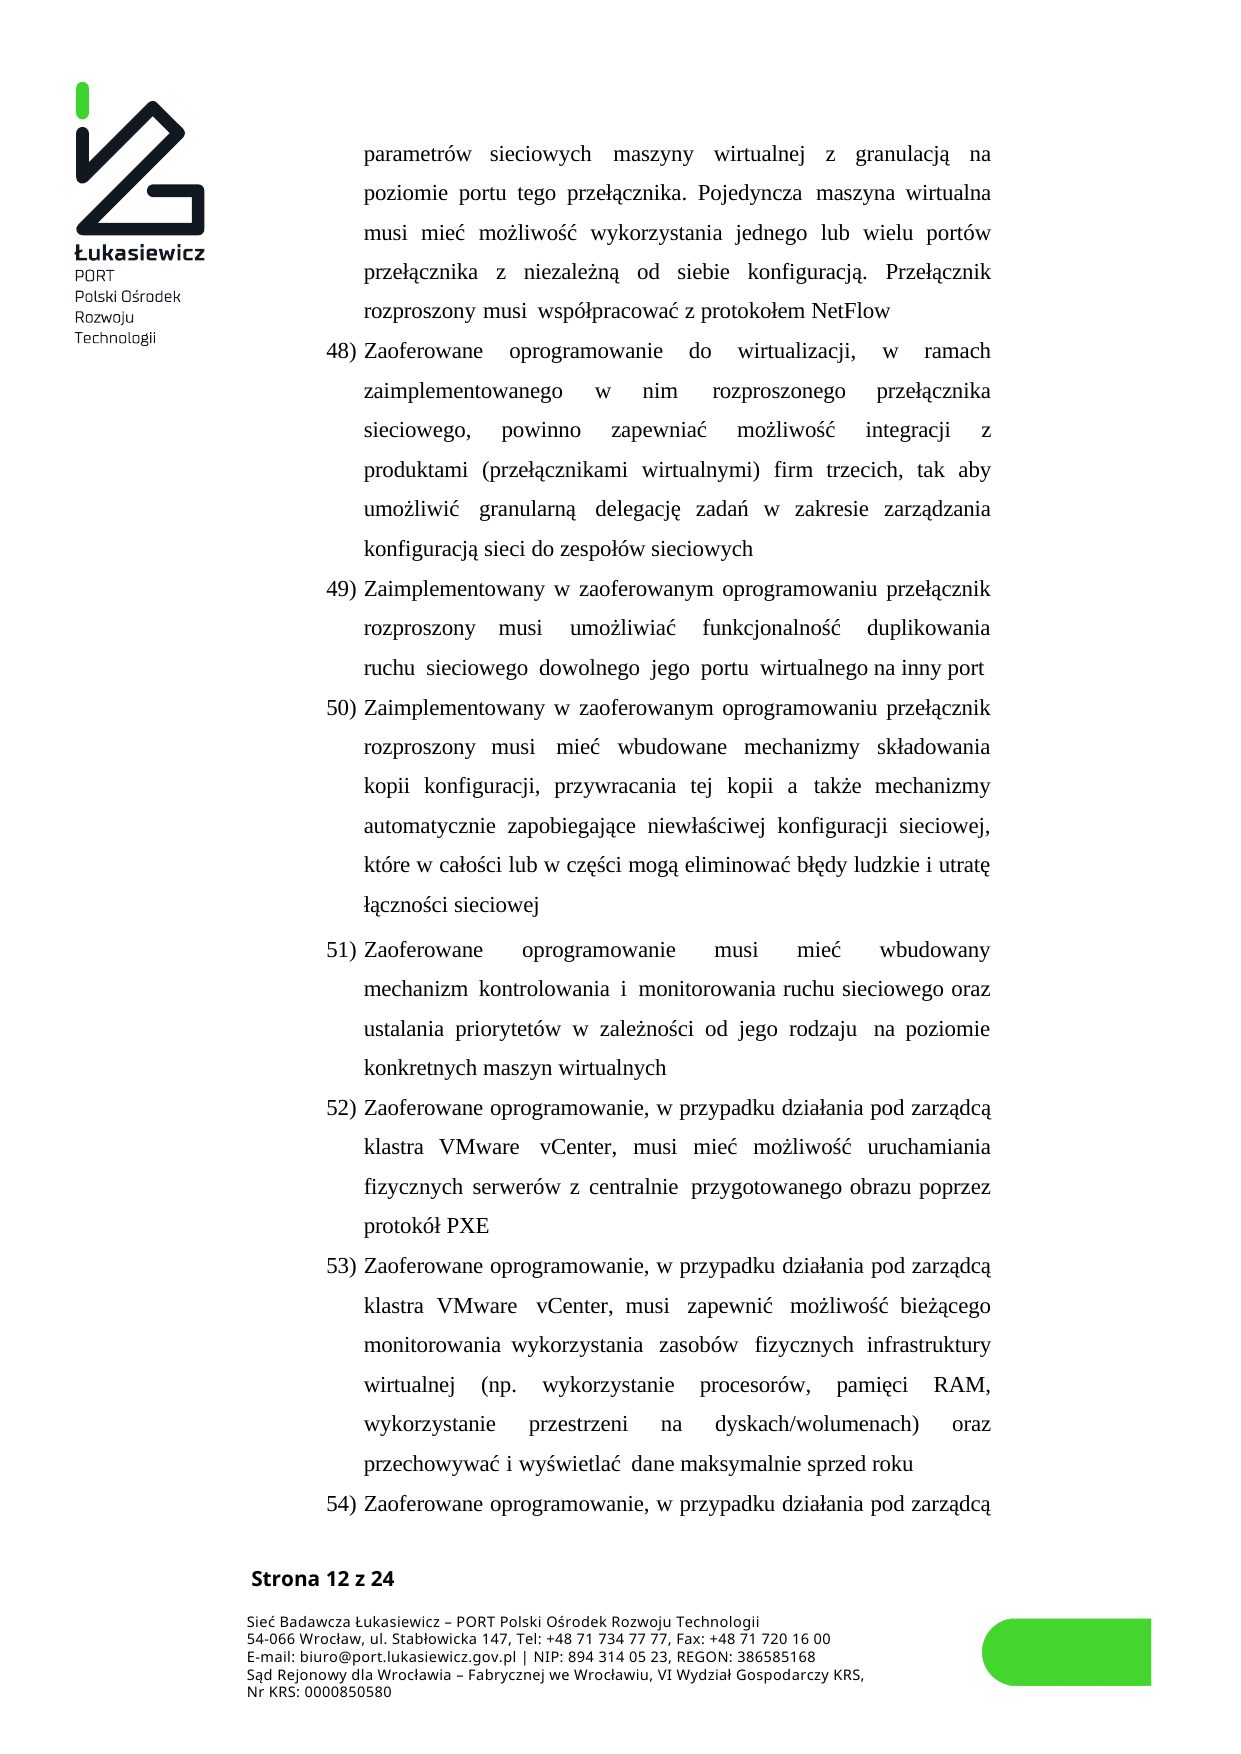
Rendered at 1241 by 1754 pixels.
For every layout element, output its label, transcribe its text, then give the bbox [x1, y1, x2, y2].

list Zaimplementowany w zaoferowanym oprogramowaniu przełącznik rozproszony musi mieć wbudowane mechanizmy składowania kopii konfiguracji, przywracania tej kopii a także mechanizmy automatycznie zapobiegające niewłaściwej konfiguracji sieciowej, które w całości lub w części mogą eliminować błędy ludzkie i utratę łączności sieciowej [326, 693, 991, 917]
list Zaoferowane oprogramowanie, w przypadku działania pod zarządcą klastra VMware vCenter, musi mieć możliwość uruchamiania fizycznych serwerów z centralnie przygotowanego obrazu poprzez protokół PXE [326, 1094, 991, 1239]
list Zaimplementowany w zaoferowanym oprogramowaniu przełącznik rozproszony musi umożliwiać funkcjonalność duplikowania ruchu sieciowego dowolnego jego portu wirtualnego na inny port [326, 575, 991, 680]
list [326, 1489, 991, 1516]
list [326, 139, 991, 324]
list Zaoferowane oprogramowanie do wirtualizacji, w ramach zaimplementowanego w nim rozproszonego przełącznika sieciowego, powinno zapewniać możliwość integracji z produktami (przełącznikami wirtualnymi) firm trzecich, tak aby umożliwić granularną delegację zadań w zakresie zarządzania konfiguracją sieci do zespołów sieciowych [326, 337, 991, 561]
list Zaoferowane oprogramowanie musi mieć wbudowany mechanizm kontrolowania i monitorowania ruchu sieciowego oraz ustalania priorytetów w zależności od jego rodzaju na poziomie konkretnych maszyn wirtualnych [326, 936, 991, 1081]
picture [978, 1614, 1180, 1754]
list Zaoferowane oprogramowanie, w przypadku działania pod zarządcą klastra VMware vCenter, musi zapewnić możliwość bieżącego monitorowania wykorzystania zasobów fizycznych infrastruktury wirtualnej (np. wykorzystanie procesorów, pamięci RAM, wykorzystanie przestrzeni na dyskach/wolumenach) oraz przechowywać i wyświetlać dane maksymalnie sprzed roku [326, 1252, 991, 1476]
